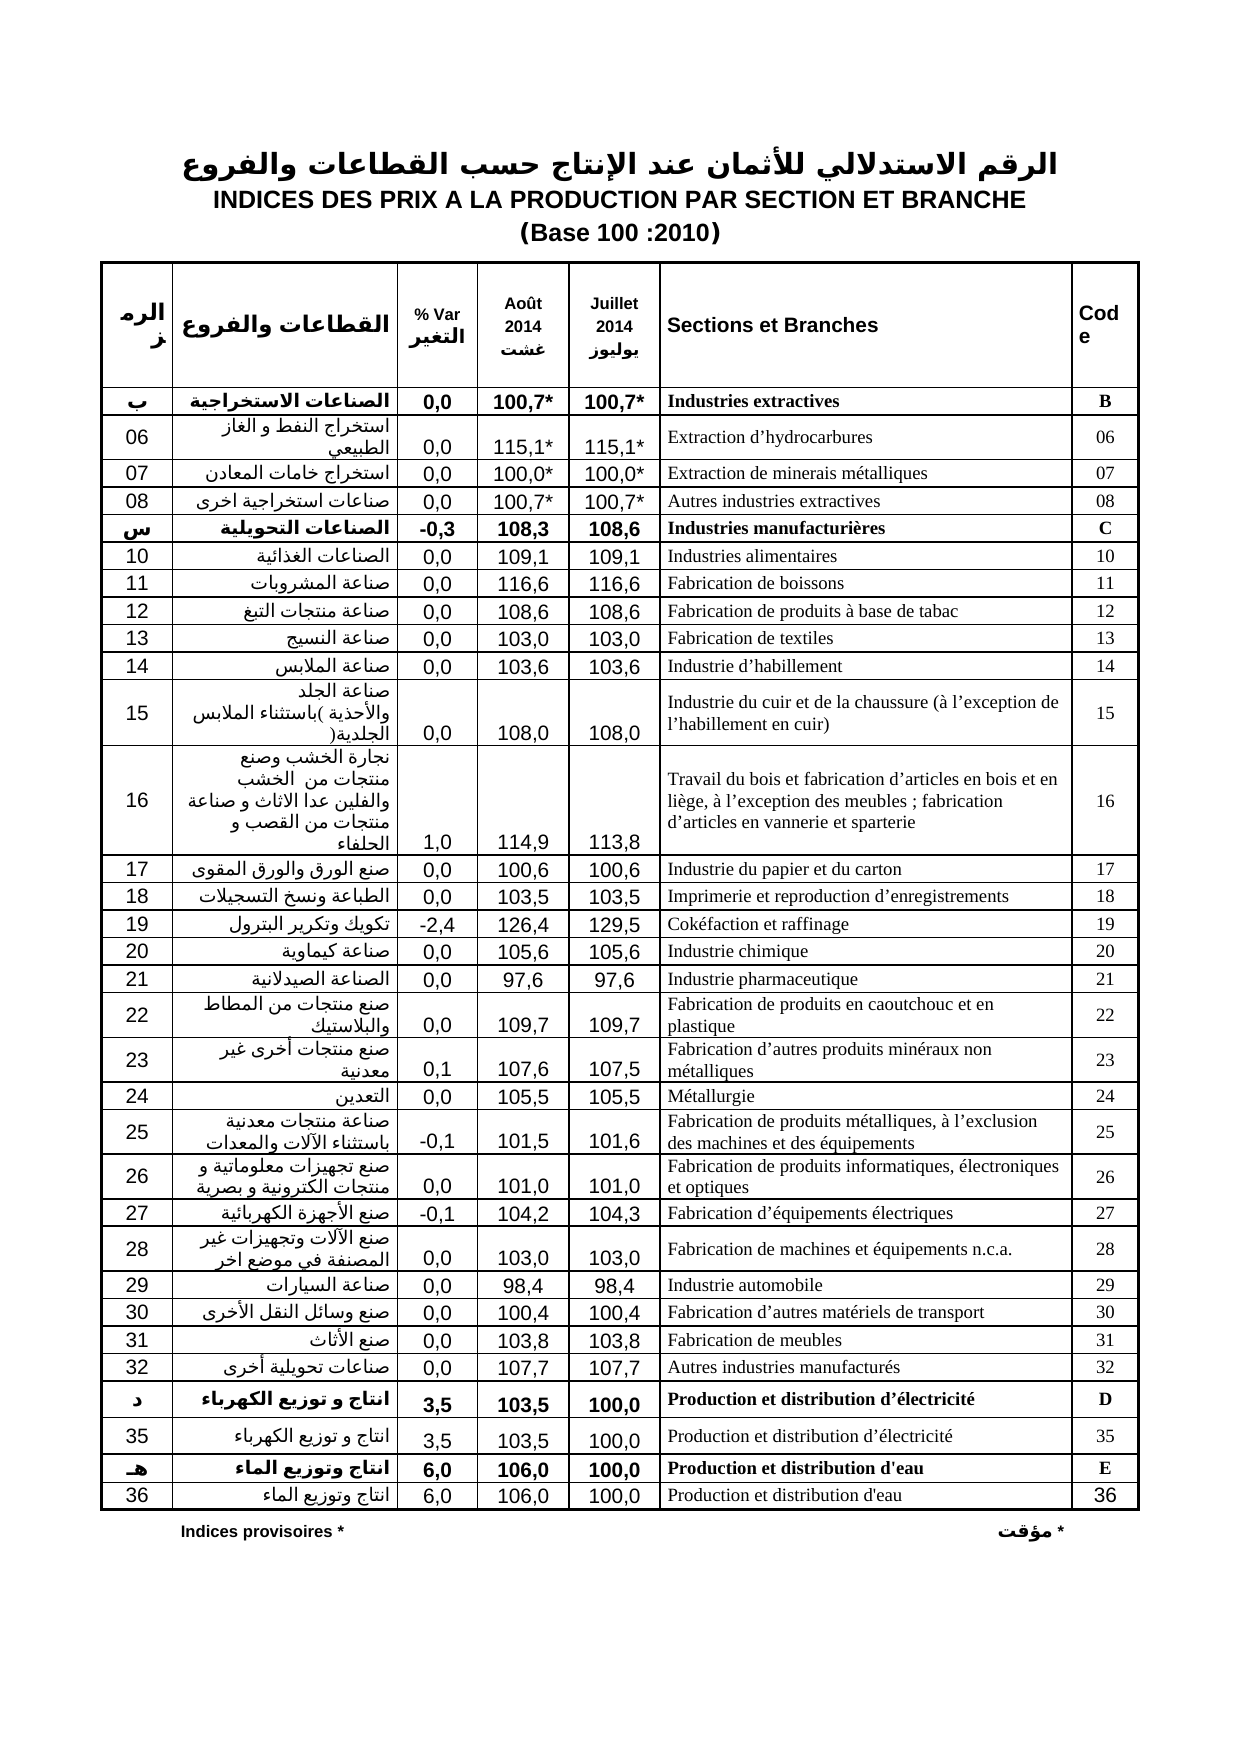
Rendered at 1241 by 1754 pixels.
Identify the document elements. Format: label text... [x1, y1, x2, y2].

table_cell 108,0 [478, 680, 568, 745]
table_cell صناعات استخراجية اخرى [173, 488, 397, 513]
table_cell 21 [103, 966, 172, 992]
table_cell 100,6 [478, 856, 568, 882]
table_cell Travail du bois et fabrication d’articles en bois et en liège, à l’exception des meubles ; fabrication d’articles en vannerie et sparterie [661, 746, 1071, 854]
table_cell 27 [103, 1200, 172, 1225]
table_cell التعدين [173, 1083, 397, 1108]
table_cell 0,0 [398, 856, 477, 882]
table_cell 0,0 [398, 1083, 477, 1108]
table_cell 108,3 [478, 515, 568, 541]
table_cell 103,8 [478, 1327, 568, 1353]
table_cell 0,0 [398, 460, 477, 486]
table_cell 29 [103, 1272, 172, 1298]
table_cell 31 [1073, 1327, 1137, 1353]
table_cell الطباعة ونسخ التسجيلات [173, 883, 397, 909]
table_cell 11 [103, 570, 172, 596]
table_cell صناعة النسيج [173, 625, 397, 651]
table_cell 106,0 [478, 1483, 568, 1507]
table_header Code [1073, 264, 1137, 386]
table_cell 0,0 [398, 1272, 477, 1298]
table_cell Fabrication de textiles [661, 625, 1071, 651]
table_cell نجارة الخشب وصنع منتجات من الخشب والفلين عدا الاثاث و صناعة منتجات من القصب و الحلفاء [173, 746, 397, 854]
table_cell 0,0 [398, 416, 477, 458]
table_cell 100,0 [570, 1382, 659, 1417]
table_cell 06 [1073, 416, 1137, 458]
table_cell 08 [1073, 488, 1137, 513]
table_cell 0,0 [398, 993, 477, 1036]
table_cell Fabrication de meubles [661, 1327, 1071, 1353]
table_cell 100,7* [478, 388, 568, 414]
table_cell 19 [103, 911, 172, 937]
table_cell 101,6 [570, 1110, 659, 1153]
table_header Sections et Branches [661, 264, 1071, 386]
table_cell تكويك وتكرير البترول [173, 911, 397, 937]
table_cell 129,5 [570, 911, 659, 937]
table_cell 109,1 [478, 543, 568, 568]
table_cell 07 [1073, 460, 1137, 486]
table_cell 3,5 [398, 1418, 477, 1453]
table_cell 103,5 [570, 883, 659, 909]
table_cell 0,0 [398, 938, 477, 964]
table_cell 0,0 [398, 625, 477, 651]
table_cell 100,0* [570, 460, 659, 486]
table_cell 100,7* [478, 488, 568, 513]
table_cell Industrie d’habillement [661, 653, 1071, 678]
table_cell 17 [1073, 856, 1137, 882]
table_cell 0,0 [398, 1354, 477, 1380]
table_cell 107,7 [478, 1354, 568, 1380]
table_cell 27 [1073, 1200, 1137, 1225]
table_cell Autres industries manufacturés [661, 1354, 1071, 1380]
table_cell صنع تجهيزات معلوماتية و منتجات الكترونية و بصرية [173, 1155, 397, 1198]
table_cell صنع الأجهزة الكهربائية [173, 1200, 397, 1225]
table_cell 0,0 [398, 598, 477, 623]
table_cell 100,4 [570, 1299, 659, 1325]
table_cell -0,3 [398, 515, 477, 541]
table_cell Production et distribution d’électricité [661, 1382, 1071, 1417]
table_cell 3,5 [398, 1382, 477, 1417]
table_cell 97,6 [570, 966, 659, 992]
table_cell 107,5 [570, 1038, 659, 1081]
table_cell 36 [103, 1483, 172, 1507]
table_cell 101,5 [478, 1110, 568, 1153]
table_cell 32 [103, 1354, 172, 1380]
table_cell 116,6 [570, 570, 659, 596]
table_cell 35 [103, 1418, 172, 1453]
table_cell 14 [1073, 653, 1137, 678]
table_cell صنع منتجات من المطاط والبلاستيك [173, 993, 397, 1036]
table_cell 116,6 [478, 570, 568, 596]
table_cell انتاج وتوزيع الماء [173, 1483, 397, 1507]
table_cell 30 [103, 1299, 172, 1325]
table_cell 101,0 [478, 1155, 568, 1198]
table_cell 0,0 [398, 1327, 477, 1353]
table_cell صناعة الجلد والأحذية )باستثناء الملابس الجلدية( [173, 680, 397, 745]
table_cell Fabrication de produits métalliques, à l’exclusion des machines et des équipements [661, 1110, 1071, 1153]
table_cell 103,5 [478, 1418, 568, 1453]
table_cell 106,0 [478, 1455, 568, 1481]
table_cell 109,1 [570, 543, 659, 568]
table_cell 109,7 [570, 993, 659, 1036]
table_cell 0,1 [398, 1038, 477, 1081]
table_cell 20 [103, 938, 172, 964]
text * مؤقت * Indices provisoires [91, 1511, 1149, 1544]
table_cell 29 [1073, 1272, 1137, 1298]
table_cell B [1073, 388, 1137, 414]
table_cell 103,5 [478, 1382, 568, 1417]
table_cell 15 [103, 680, 172, 745]
table_cell 1,0 [398, 746, 477, 854]
table_cell 18 [103, 883, 172, 909]
table_cell 108,6 [570, 598, 659, 623]
table_cell Fabrication de produits en caoutchouc et en plastique [661, 993, 1071, 1036]
table_cell 6,0 [398, 1455, 477, 1481]
table_cell 115,1* [570, 416, 659, 458]
table_cell الصناعات التحويلية [173, 515, 397, 541]
table_cell 100,7* [570, 488, 659, 513]
text (Base 100 :2010) [148, 215, 1093, 248]
table_cell 17 [103, 856, 172, 882]
table_cell 100,4 [478, 1299, 568, 1325]
table_cell 105,6 [570, 938, 659, 964]
table_cell 0,0 [398, 488, 477, 513]
table_cell 35 [1073, 1418, 1137, 1453]
table_cell 100,7* [570, 388, 659, 414]
table_cell انتاج و توزيع الكهرباء [173, 1382, 397, 1417]
table_header الرمز [103, 264, 172, 386]
table_cell 103,6 [478, 653, 568, 678]
table_cell Cokéfaction et raffinage [661, 911, 1071, 937]
table_cell 103,6 [570, 653, 659, 678]
table_cell D [1073, 1382, 1137, 1417]
table_header Var % التغير [398, 264, 477, 386]
table_cell Fabrication de boissons [661, 570, 1071, 596]
table_cell 32 [1073, 1354, 1137, 1380]
table_cell 0,0 [398, 653, 477, 678]
table_cell 25 [103, 1110, 172, 1153]
table_cell 21 [1073, 966, 1137, 992]
table_cell 0,0 [398, 1227, 477, 1270]
table_cell 126,4 [478, 911, 568, 937]
table_cell Production et distribution d'eau [661, 1455, 1071, 1481]
table_cell 12 [103, 598, 172, 623]
table_cell صناعة الملابس [173, 653, 397, 678]
table_cell Production et distribution d’électricité [661, 1418, 1071, 1453]
table_cell صناعة منتجات معدنية باستثناء الآلات والمعدات [173, 1110, 397, 1153]
table_cell 107,7 [570, 1354, 659, 1380]
table_cell 30 [1073, 1299, 1137, 1325]
table_cell 113,8 [570, 746, 659, 854]
table_cell 103,8 [570, 1327, 659, 1353]
table_cell 101,0 [570, 1155, 659, 1198]
table_cell 115,1* [478, 416, 568, 458]
table_cell 10 [1073, 543, 1137, 568]
table_cell س [103, 515, 172, 541]
table_cell 11 [1073, 570, 1137, 596]
table_cell 103,0 [478, 625, 568, 651]
table_cell 108,0 [570, 680, 659, 745]
table_cell 23 [103, 1038, 172, 1081]
table_cell Métallurgie [661, 1083, 1071, 1108]
table_cell صناعة السيارات [173, 1272, 397, 1298]
table_cell Fabrication de produits à base de tabac [661, 598, 1071, 623]
table_cell صنع وسائل النقل الأخرى [173, 1299, 397, 1325]
table_cell Fabrication d’équipements électriques [661, 1200, 1071, 1225]
table_cell 13 [103, 625, 172, 651]
table_cell Autres industries extractives [661, 488, 1071, 513]
table_cell 25 [1073, 1110, 1137, 1153]
table_cell 0,0 [398, 388, 477, 414]
table_header Août 2014 غشت [478, 264, 568, 386]
table_cell 0,0 [398, 883, 477, 909]
table_cell E [1073, 1455, 1137, 1481]
table_cell 18 [1073, 883, 1137, 909]
table_cell 100,0* [478, 460, 568, 486]
table_cell -0,1 [398, 1110, 477, 1153]
table_cell 104,3 [570, 1200, 659, 1225]
table_cell الصناعة الصيدلانية [173, 966, 397, 992]
table_cell Industrie chimique [661, 938, 1071, 964]
table_cell 0,0 [398, 543, 477, 568]
table_cell 19 [1073, 911, 1137, 937]
table_cell 36 [1073, 1483, 1137, 1507]
text INDICES DES PRIX A SECTION ET BRANCHE [148, 182, 1093, 215]
table_cell 31 [103, 1327, 172, 1353]
table_cell 98,4 [570, 1272, 659, 1298]
table_cell 22 [103, 993, 172, 1036]
table_cell صنع الأثاث [173, 1327, 397, 1353]
table_cell 0,0 [398, 680, 477, 745]
table_cell 0,0 [398, 966, 477, 992]
table_cell 22 [1073, 993, 1137, 1036]
table_cell 107,6 [478, 1038, 568, 1081]
table_cell استخراج خامات المعادن [173, 460, 397, 486]
table_cell Industrie du cuir et de la chaussure (à l’exception de l’habillement en cuir) [661, 680, 1071, 745]
table_cell 13 [1073, 625, 1137, 651]
table_cell 109,7 [478, 993, 568, 1036]
table_cell Imprimerie et reproduction d’enregistrements [661, 883, 1071, 909]
table_cell 103,5 [478, 883, 568, 909]
table_cell Fabrication de machines et équipements n.c.a. [661, 1227, 1071, 1270]
table_cell 06 [103, 416, 172, 458]
table_cell 97,6 [478, 966, 568, 992]
table_cell 0,0 [398, 1155, 477, 1198]
table_cell Extraction de minerais métalliques [661, 460, 1071, 486]
table_cell Industrie pharmaceutique [661, 966, 1071, 992]
table_cell 105,5 [478, 1083, 568, 1108]
table_cell 08 [103, 488, 172, 513]
table_cell Industries extractives [661, 388, 1071, 414]
table_cell 108,6 [478, 598, 568, 623]
table_cell صنع الآلات وتجهيزات غير المصنفة في موضع اخر [173, 1227, 397, 1270]
table_cell Industrie automobile [661, 1272, 1071, 1298]
table_cell 28 [1073, 1227, 1137, 1270]
table_cell 24 [103, 1083, 172, 1108]
text الرقم الاستدلالي للأثمان عند الإنتاج حسب القطاعات والفروع [148, 148, 1093, 182]
table_cell 26 [103, 1155, 172, 1198]
table_cell 0,0 [398, 1299, 477, 1325]
table_cell 103,0 [570, 1227, 659, 1270]
table_cell Industries alimentaires [661, 543, 1071, 568]
table_cell 07 [103, 460, 172, 486]
table_cell صناعة كيماوية [173, 938, 397, 964]
table_cell انتاج و توزيع الكهرباء [173, 1418, 397, 1453]
table_cell 103,0 [570, 625, 659, 651]
table_cell C [1073, 515, 1137, 541]
table_cell Industries manufacturières [661, 515, 1071, 541]
table_cell 24 [1073, 1083, 1137, 1108]
table_cell صنع الورق والورق المقوى [173, 856, 397, 882]
table_cell Fabrication d’autres matériels de transport [661, 1299, 1071, 1325]
table_header Juillet 2014 يوليوز [570, 264, 659, 386]
table_cell 10 [103, 543, 172, 568]
table_cell 12 [1073, 598, 1137, 623]
table_cell 103,0 [478, 1227, 568, 1270]
table_cell Fabrication d’autres produits minéraux non métalliques [661, 1038, 1071, 1081]
table_cell صنع منتجات أخرى غير معدنية [173, 1038, 397, 1081]
table_cell صناعات تحويلية أخرى [173, 1354, 397, 1380]
table_cell 23 [1073, 1038, 1137, 1081]
table_cell 104,2 [478, 1200, 568, 1225]
table_cell 20 [1073, 938, 1137, 964]
table_cell 28 [103, 1227, 172, 1270]
table_cell هـ [103, 1455, 172, 1481]
table_cell Fabrication de produits informatiques, électroniques et optiques [661, 1155, 1071, 1198]
table_cell 6,0 [398, 1483, 477, 1507]
table_cell 105,6 [478, 938, 568, 964]
table_cell 100,6 [570, 856, 659, 882]
table_cell 100,0 [570, 1455, 659, 1481]
table_cell استخراج النفط و الغاز الطبيعي [173, 416, 397, 458]
table_cell 100,0 [570, 1483, 659, 1507]
table_cell 14 [103, 653, 172, 678]
table_cell صناعة منتجات التبغ [173, 598, 397, 623]
table_cell -2,4 [398, 911, 477, 937]
table_cell 114,9 [478, 746, 568, 854]
table_cell 16 [103, 746, 172, 854]
table_cell الصناعات الاستخراجية [173, 388, 397, 414]
table_cell انتاج وتوزيع الماء [173, 1455, 397, 1481]
table_cell 108,6 [570, 515, 659, 541]
table_cell 98,4 [478, 1272, 568, 1298]
table_cell 15 [1073, 680, 1137, 745]
table_cell د [103, 1382, 172, 1417]
table_cell -0,1 [398, 1200, 477, 1225]
table_cell صناعة المشروبات [173, 570, 397, 596]
table_cell Industrie du papier et du carton [661, 856, 1071, 882]
table_cell 16 [1073, 746, 1137, 854]
table_cell 26 [1073, 1155, 1137, 1198]
table_cell Production et distribution d'eau [661, 1483, 1071, 1507]
table_cell 100,0 [570, 1418, 659, 1453]
table_header القطاعات والفروع [173, 264, 397, 386]
table_cell الصناعات الغذائية [173, 543, 397, 568]
table_cell 0,0 [398, 570, 477, 596]
table_cell ب [103, 388, 172, 414]
table_cell 105,5 [570, 1083, 659, 1108]
table_cell Extraction d’hydrocarbures [661, 416, 1071, 458]
